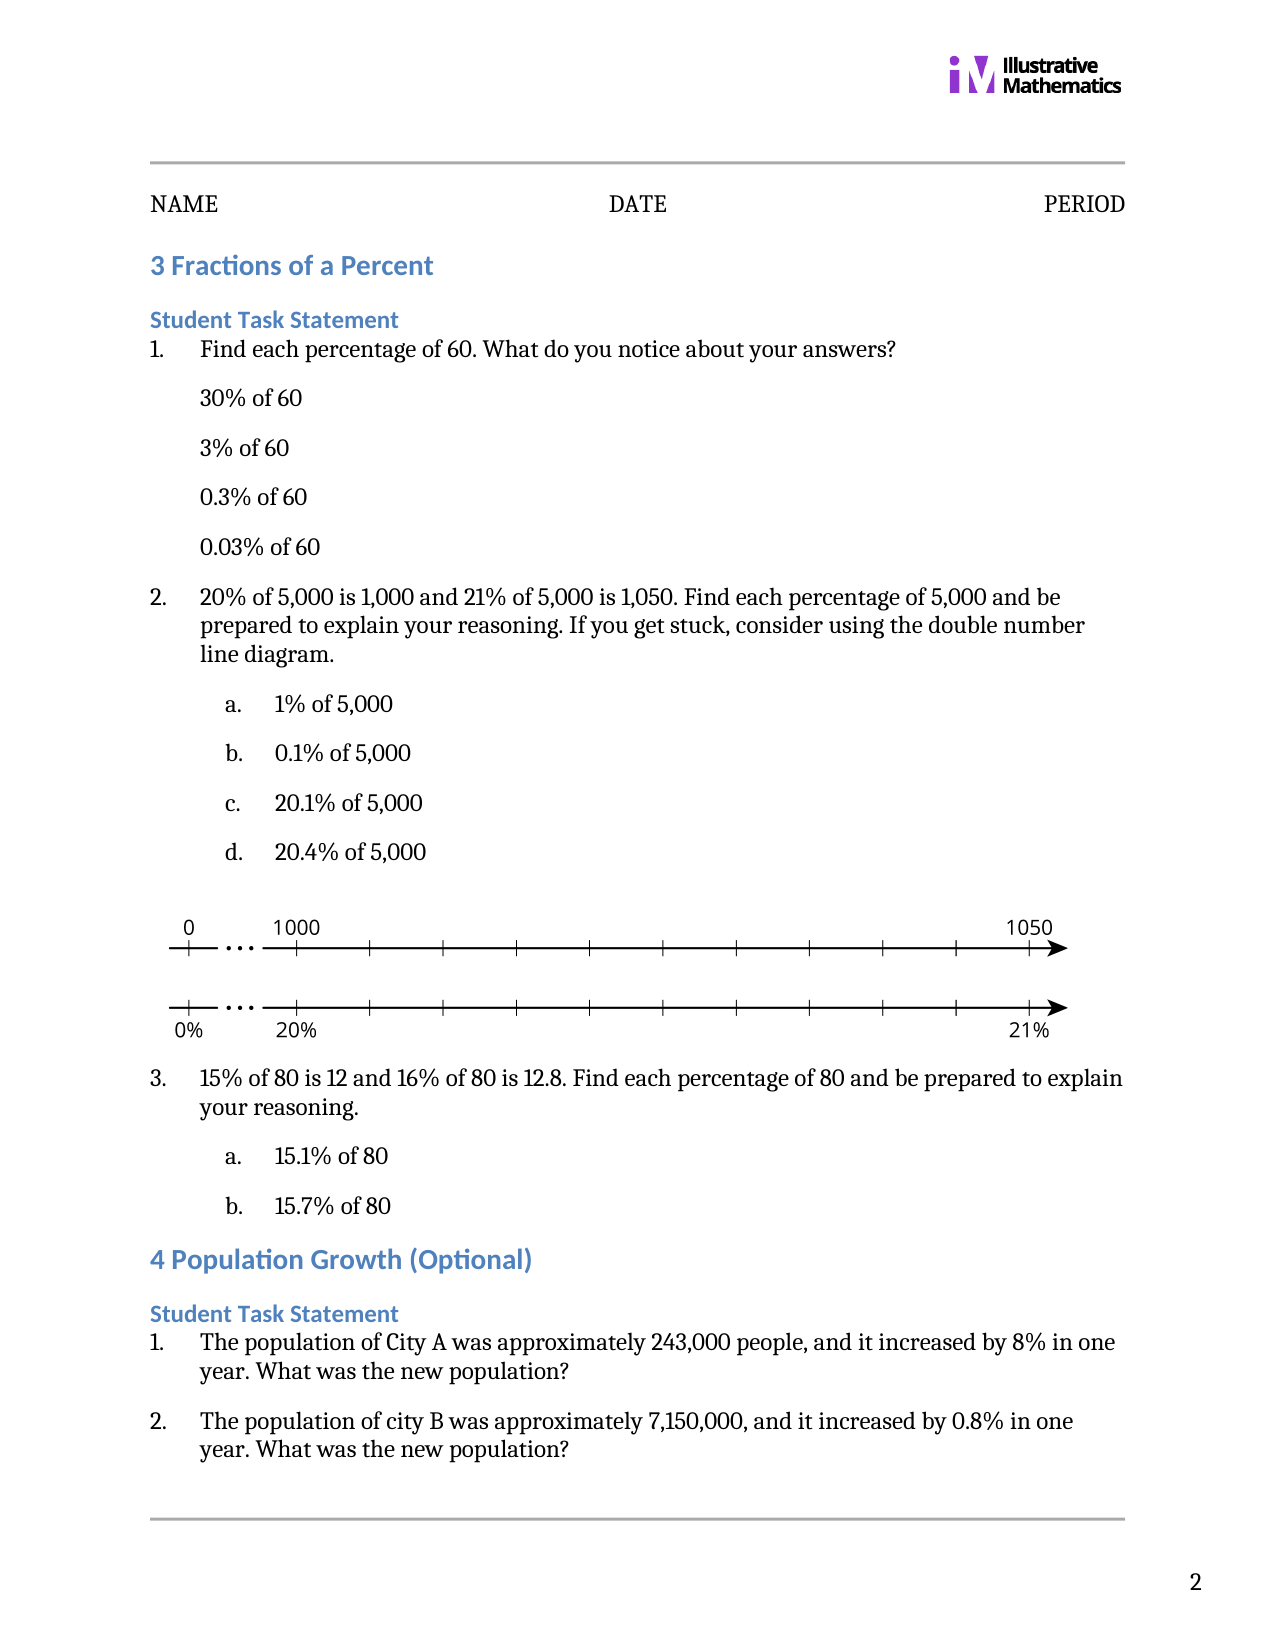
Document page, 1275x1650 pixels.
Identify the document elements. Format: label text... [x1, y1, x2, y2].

list The population of City A was approximately 243,000 people, and it increased by 8% in one year. What was the new population? [150, 1328, 1125, 1386]
list The population of city B was approximately 7,150,000, and it increased by 0.8% in one year. What was the new population? [150, 1407, 1125, 1464]
list Find each percentage of 60. What do you notice about your answers? [150, 334, 1125, 363]
list 20.1% of 5,000 [225, 789, 1125, 817]
list 15% of 80 is 12 and 16% of 80 is 12.8. Find each percentage of 80 and be prepared to explain your reasoning. [150, 1064, 1125, 1121]
list 3% of 60 [150, 434, 1125, 462]
list 15.7% of 80 [225, 1192, 1125, 1221]
picture [168, 916, 1068, 1043]
subtitle 4 Population Growth (Optional) [150, 1241, 1125, 1277]
list 30% of 60 [150, 384, 1125, 413]
subtitle Student Task Statement [150, 1298, 1125, 1328]
list 0.3% of 60 [150, 483, 1125, 512]
list 15.1% of 80 [225, 1142, 1125, 1171]
subtitle 3 Fractions of a Percent [150, 247, 1125, 283]
list 0.1% of 5,000 [225, 739, 1125, 768]
list 1% of 5,000 [225, 689, 1125, 718]
list 0.03% of 60 [150, 533, 1125, 562]
list 20.4% of 5,000 [225, 838, 1125, 867]
subtitle Student Task Statement [150, 304, 1125, 334]
list 20% of 5,000 is 1,000 and 21% of 5,000 is 1,050. Find each percentage of 5,000 and be prepared to explain your reasoning. If you get stuck, consider using the double number line diagram. [150, 582, 1125, 669]
picture [949, 55, 1121, 93]
